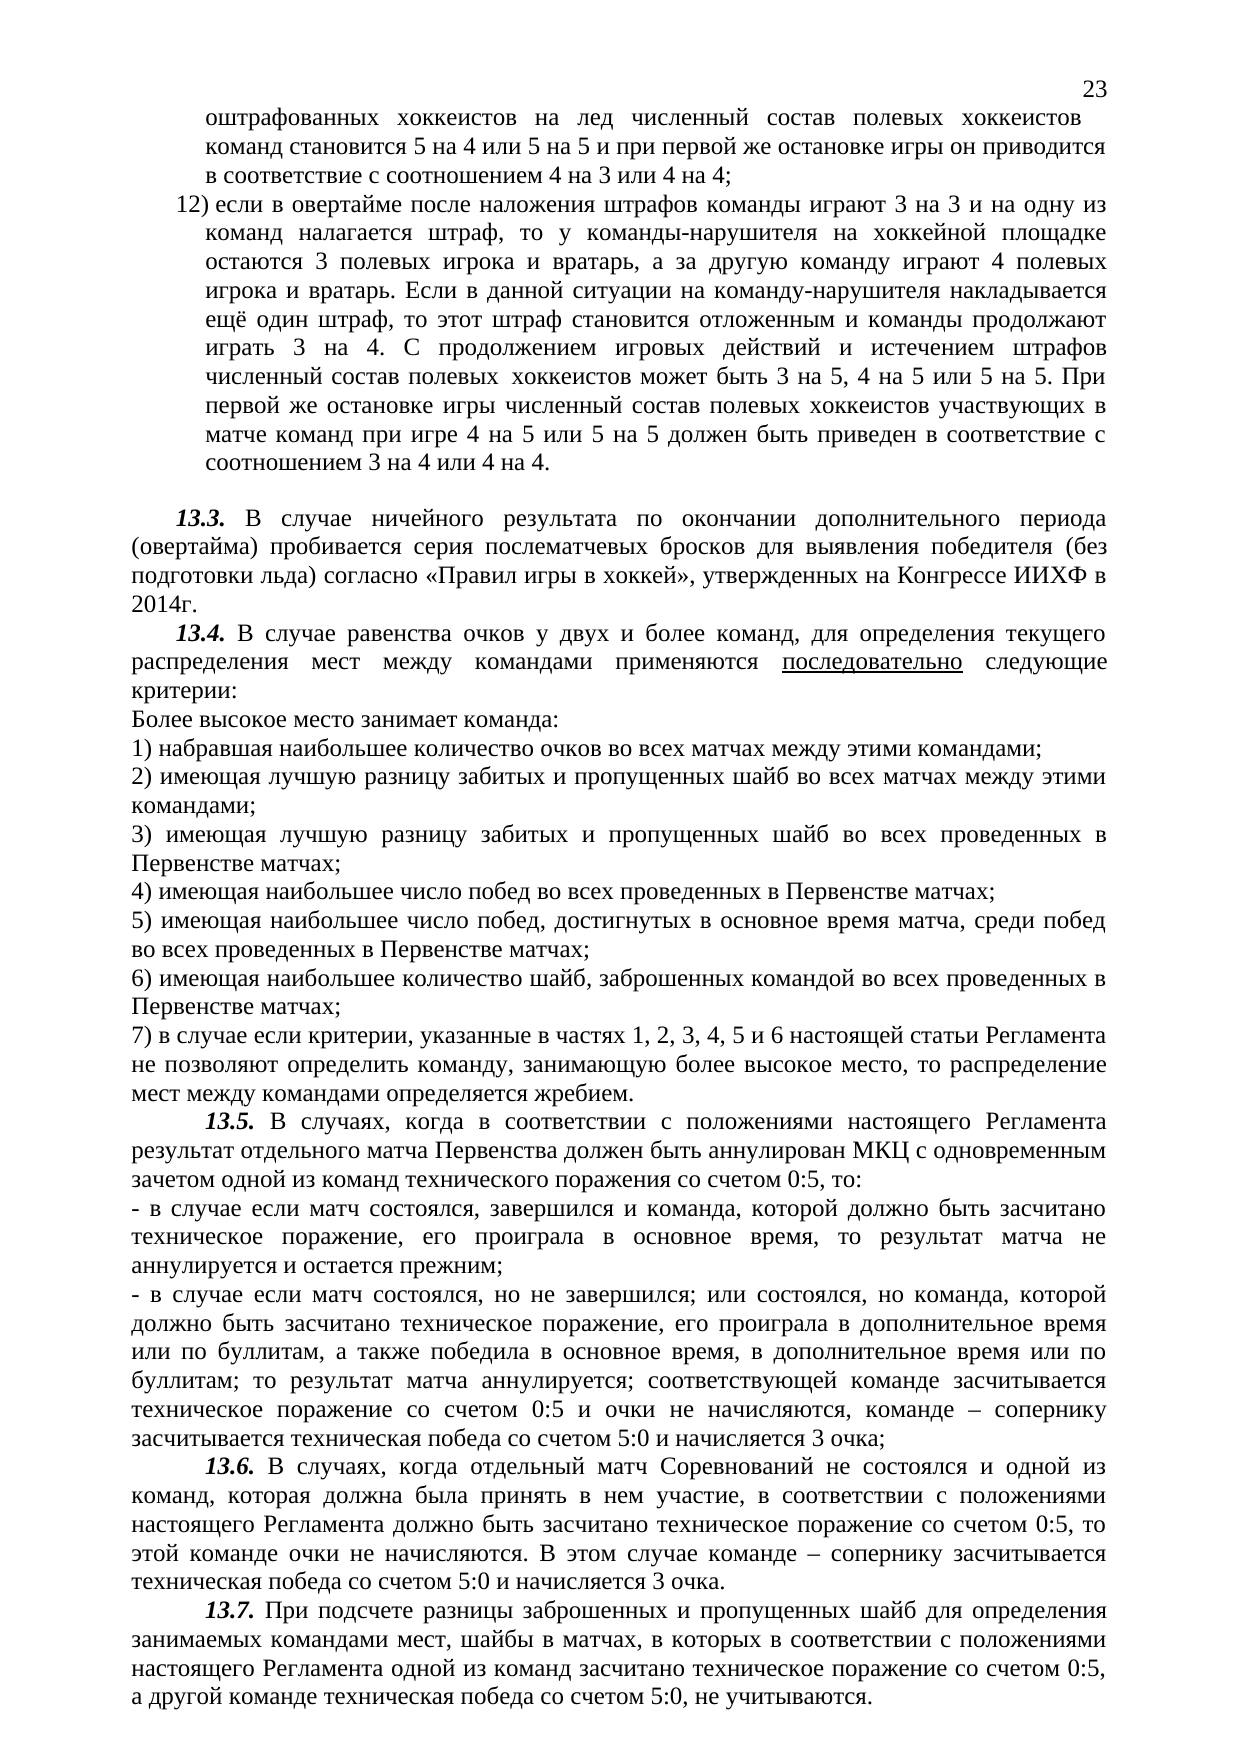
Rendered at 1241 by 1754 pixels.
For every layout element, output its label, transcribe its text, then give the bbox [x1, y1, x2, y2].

text 13.7. При подсчете разницы заброшенных и пропущенных шайб для определения занимаемых командами мест, шайбы в матчах, в которых в соответствии с положениями настоящего Регламента одной из команд засчитано техническое поражение со счетом 0:5, а другой команде техническая победа со счетом 5:0, не учитываются. [131, 1595, 1107, 1710]
text 3) имеющая лучшую разницу забитых и пропущенных шайб во всех проведенных в Первенстве матчах; [131, 819, 1107, 876]
text 5) имеющая наибольшее число побед, достигнутых в основное время матча, среди побед во всех проведенных в Первенстве матчах; [131, 905, 1107, 963]
text 13.4. В случае равенства очков у двух и более команд, для определения текущего распределения мест между командами применяются последовательно следующие критерии: [131, 618, 1107, 704]
text 13.5. В случаях, когда в соответствии с положениями настоящего Регламента результат отдельного матча Первенства должен быть аннулирован МКЦ с одновременным зачетом одной из команд технического поражения со счетом 0:5, то: [131, 1106, 1107, 1193]
text 2) имеющая лучшую разницу забитых и пропущенных шайб во всех матчах между этими командами; [131, 761, 1107, 819]
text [176, 102, 1107, 189]
text 13.6. В случаях, когда отдельный матч Соревнований не состоялся и одной из команд, которая должна была принять в нем участие, в соответствии с положениями настоящего Регламента должно быть засчитано техническое поражение со счетом 0:5, то этой команде очки не начисляются. В этом случае команде – сопернику засчитывается техническая победа со счетом 5:0 и начисляется 3 очка. [131, 1451, 1107, 1595]
text 1) набравшая наибольшее количество очков во всех матчах между этими командами; [131, 733, 1107, 761]
text - в случае если матч состоялся, но не завершился; или состоялся, но команда, которой должно быть засчитано техническое поражение, его проиграла в дополнительное время или по буллитам, а также победила в основное время, в дополнительное время или по буллитам; то результат матча аннулируется; соответствующей команде засчитывается техническое поражение со счетом 0:5 и очки не начисляются, команде – сопернику засчитывается техническая победа со счетом 5:0 и начисляется 3 очка; [131, 1279, 1107, 1451]
text - в случае если матч состоялся, завершился и команда, которой должно быть засчитано техническое поражение, его проиграла в основное время, то результат матча не аннулируется и остается прежним; [131, 1193, 1107, 1279]
text 4) имеющая наибольшее число побед во всех проведенных в Первенстве матчах; [131, 876, 1107, 905]
text 6) имеющая наибольшее количество шайб, заброшенных командой во всех проведенных в Первенстве матчах; [131, 963, 1107, 1020]
text 7) в случае если критерии, указанные в частях 1, 2, 3, 4, 5 и 6 настоящей статьи Регламента не позволяют определить команду, занимающую более высокое место, то распределение мест между командами определяется жребием. [131, 1020, 1107, 1106]
text 13.3. В случае ничейного результата по окончании дополнительного периода (овертайма) пробивается серия послематчевых бросков для выявления победителя (без подготовки льда) согласно «Правил игры в хоккей», утвержденных на Конгрессе ИИХФ в 2014г. [131, 503, 1107, 618]
text Более высокое место занимает команда: [131, 704, 1107, 733]
text 12) если в овертайме после наложения штрафов команды играют 3 на 3 и на одну из команд налагается штраф, то у команды-нарушителя на хоккейной площадке остаются 3 полевых игрока и вратарь, а за другую команду играют 4 полевых игрока и вратарь. Если в данной ситуации на команду-нарушителя накладывается ещё один штраф, то этот штраф становится отложенным и команды продолжают играть 3 на 4. С продолжением игровых действий и истечением штрафов численный состав полевых хоккеистов может быть 3 на 5, 4 на 5 или 5 на 5. При первой же остановке игры численный состав полевых хоккеистов участвующих в матче команд при игре 4 на 5 или 5 на 5 должен быть приведен в соответствие с соотношением 3 на 4 или 4 на 4. [176, 189, 1107, 476]
